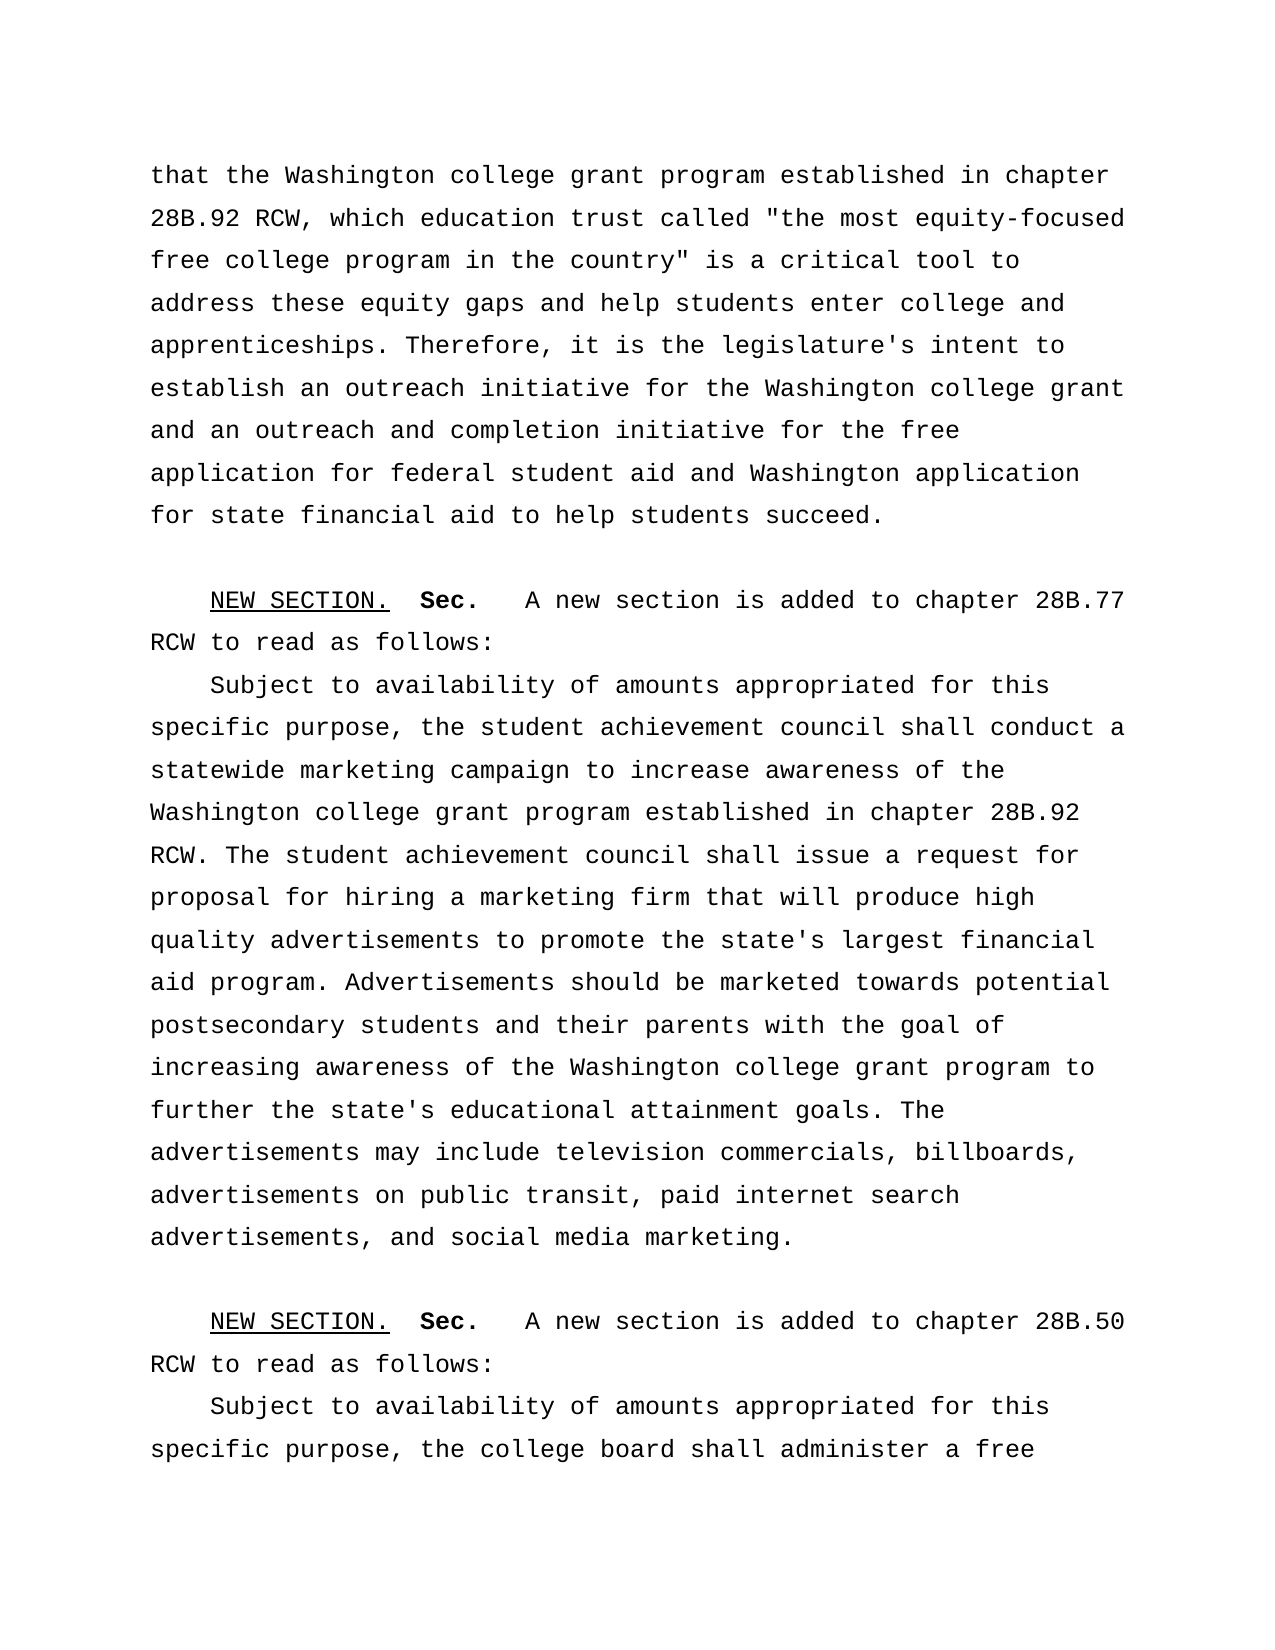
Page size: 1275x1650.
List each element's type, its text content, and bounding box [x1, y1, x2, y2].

text NEW SECTION. Sec. A new section is added to chapter 28B.77 RCW to read as follows: [150, 574, 1125, 659]
text NEW SECTION. Sec. A new section is added to chapter 28B.50 RCW to read as follows: [150, 1296, 1125, 1381]
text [150, 1381, 1125, 1466]
text Subject to availability of amounts appropriated for this specific purpose, the student achievement council shall conduct a statewide marketing campaign to increase awareness of the Washington college grant program established in chapter 28B.92 RCW. The student achievement council shall issue a request for proposal for hiring a marketing firm that will produce high quality advertisements to promote the state's largest financial aid program. Advertisements should be marketed towards potential postsecondary students and their parents with the goal of increasing awareness of the Washington college grant program to further the state's educational attainment goals. The advertisements may include television commercials, billboards, advertisements on public transit, paid internet search advertisements, and social media marketing. [150, 659, 1125, 1254]
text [150, 150, 1125, 532]
